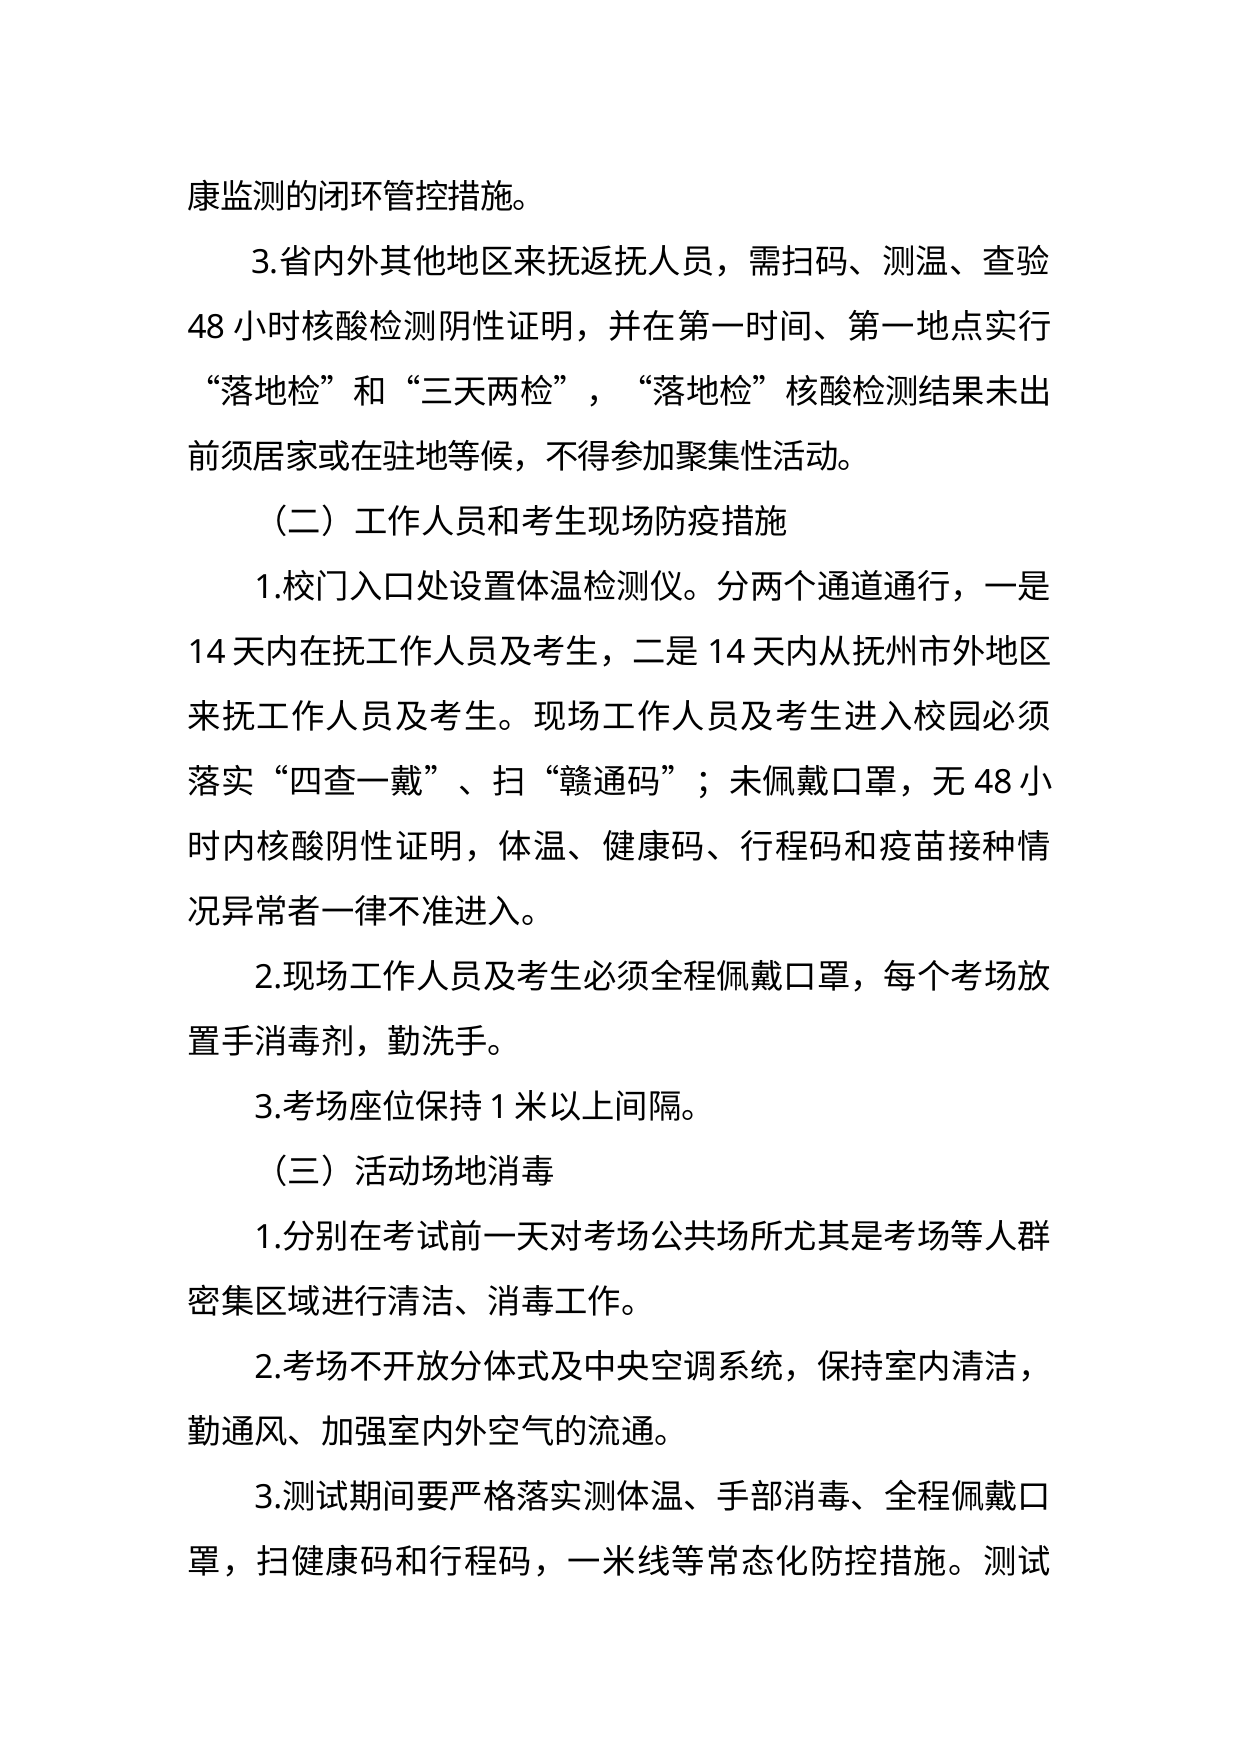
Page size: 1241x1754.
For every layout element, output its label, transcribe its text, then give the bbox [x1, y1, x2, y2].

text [187, 162, 1053, 227]
text 3.考场座位保持1米以上间隔。 [187, 1072, 1053, 1137]
text （三）活动场地消毒 [187, 1137, 1053, 1202]
text （二）工作人员和考生现场防疫措施 [187, 487, 1053, 552]
text 1.校门入口处设置体温检测仪。分两个通道通行，一是14天内在抚工作人员及考生，二是14天内从抚州市外地区来抚工作人员及考生。现场工作人员及考生进入校园必须落实“四查一戴”、扫“赣通码”；未佩戴口罩，无48小时内核酸阴性证明，体温、健康码、行程码和疫苗接种情况异常者一律不准进入。 [187, 552, 1053, 942]
text 3.省内外其他地区来抚返抚人员，需扫码、测温、查验48小时核酸检测阴性证明，并在第一时间、第一地点实行“落地检”和“三天两检”，“落地检”核酸检测结果未出前须居家或在驻地等候，不得参加聚集性活动。 [187, 227, 1053, 487]
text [187, 1462, 1053, 1592]
text 2.现场工作人员及考生必须全程佩戴口罩，每个考场放置手消毒剂，勤洗手。 [187, 942, 1053, 1072]
text 1.分别在考试前一天对考场公共场所尤其是考场等人群密集区域进行清洁、消毒工作。 [187, 1202, 1053, 1332]
text 2.考场不开放分体式及中央空调系统，保持室内清洁，勤通风、加强室内外空气的流通。 [187, 1332, 1053, 1462]
